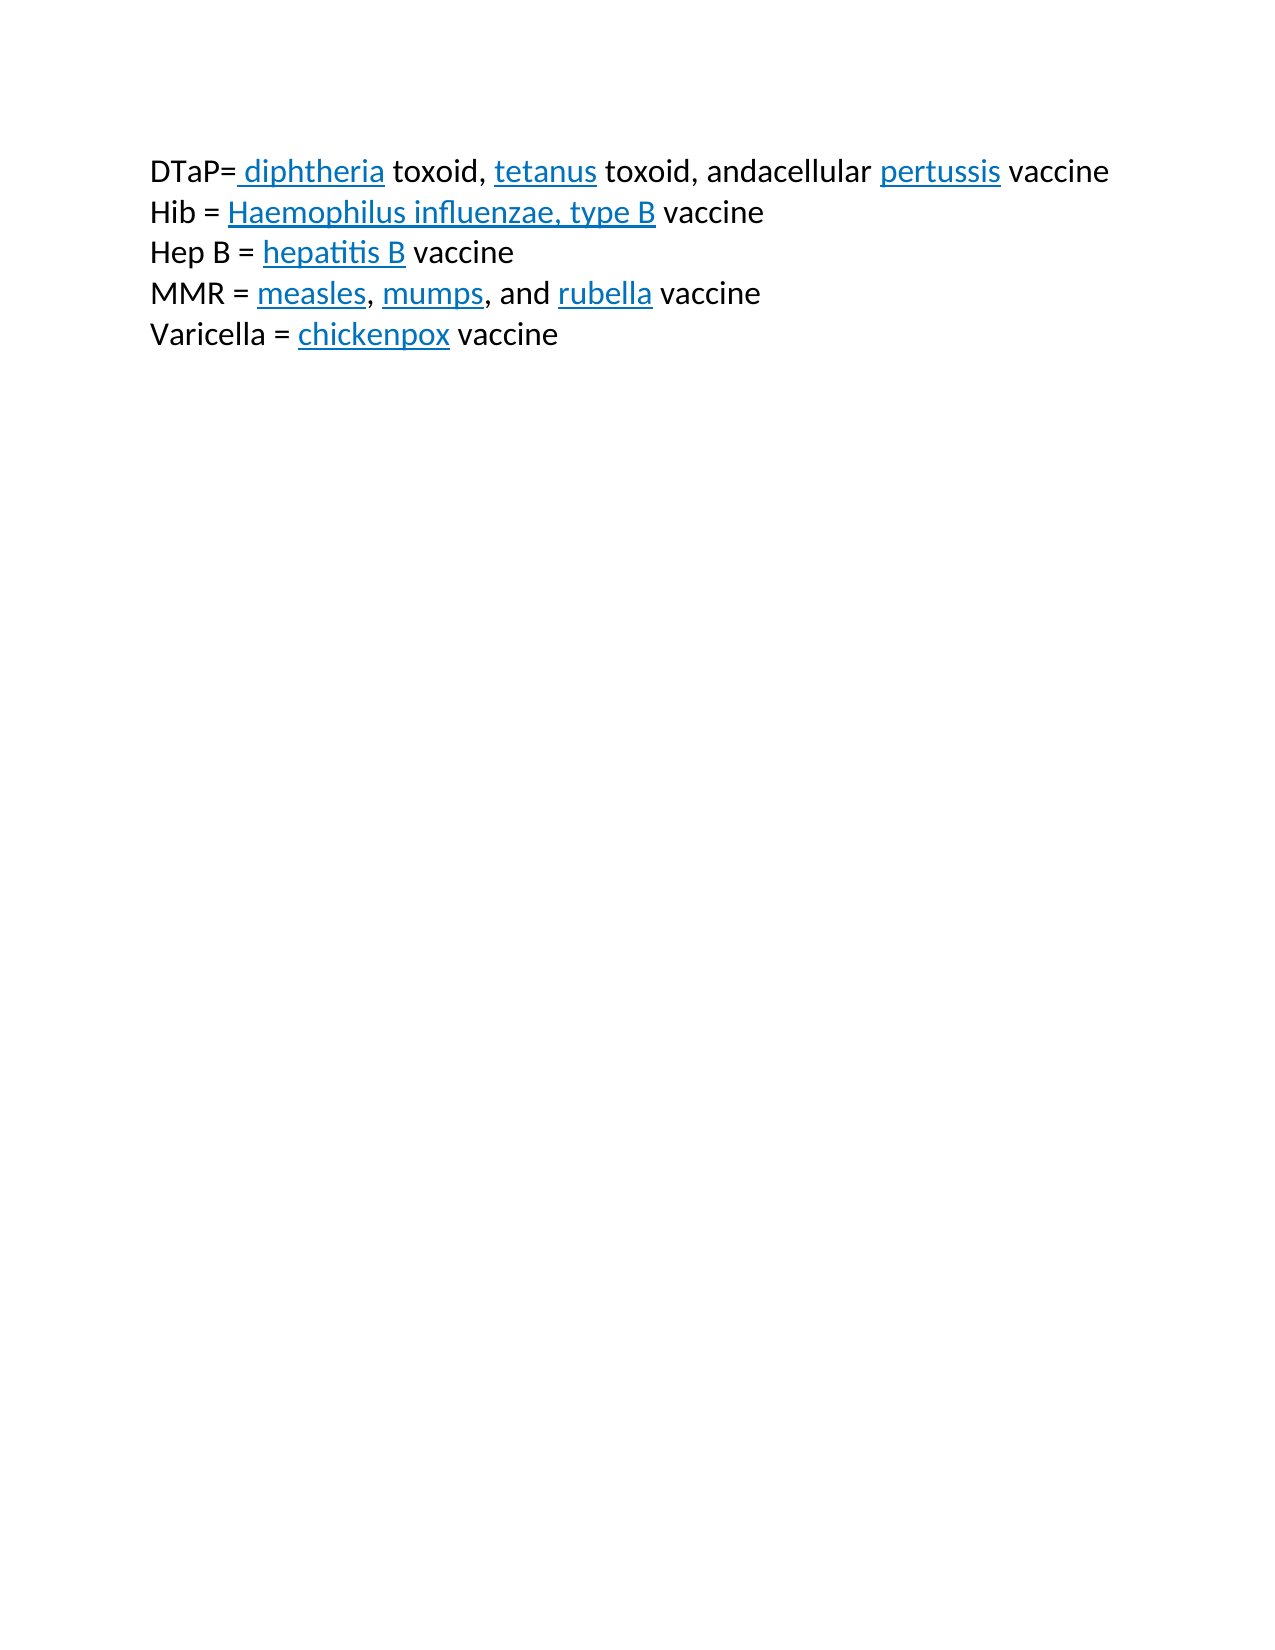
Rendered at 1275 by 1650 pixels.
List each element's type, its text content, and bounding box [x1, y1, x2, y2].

text DTaP= diphtheria toxoid, tetanus toxoid, andacellular pertussis vaccine Hib = Haemophilus influenzae, type B vaccine Hep B = hepatitis B vaccine [150, 150, 1125, 272]
text MMR = measles, mumps, and rubella vaccine Varicella = chickenpox vaccine [150, 272, 1125, 354]
